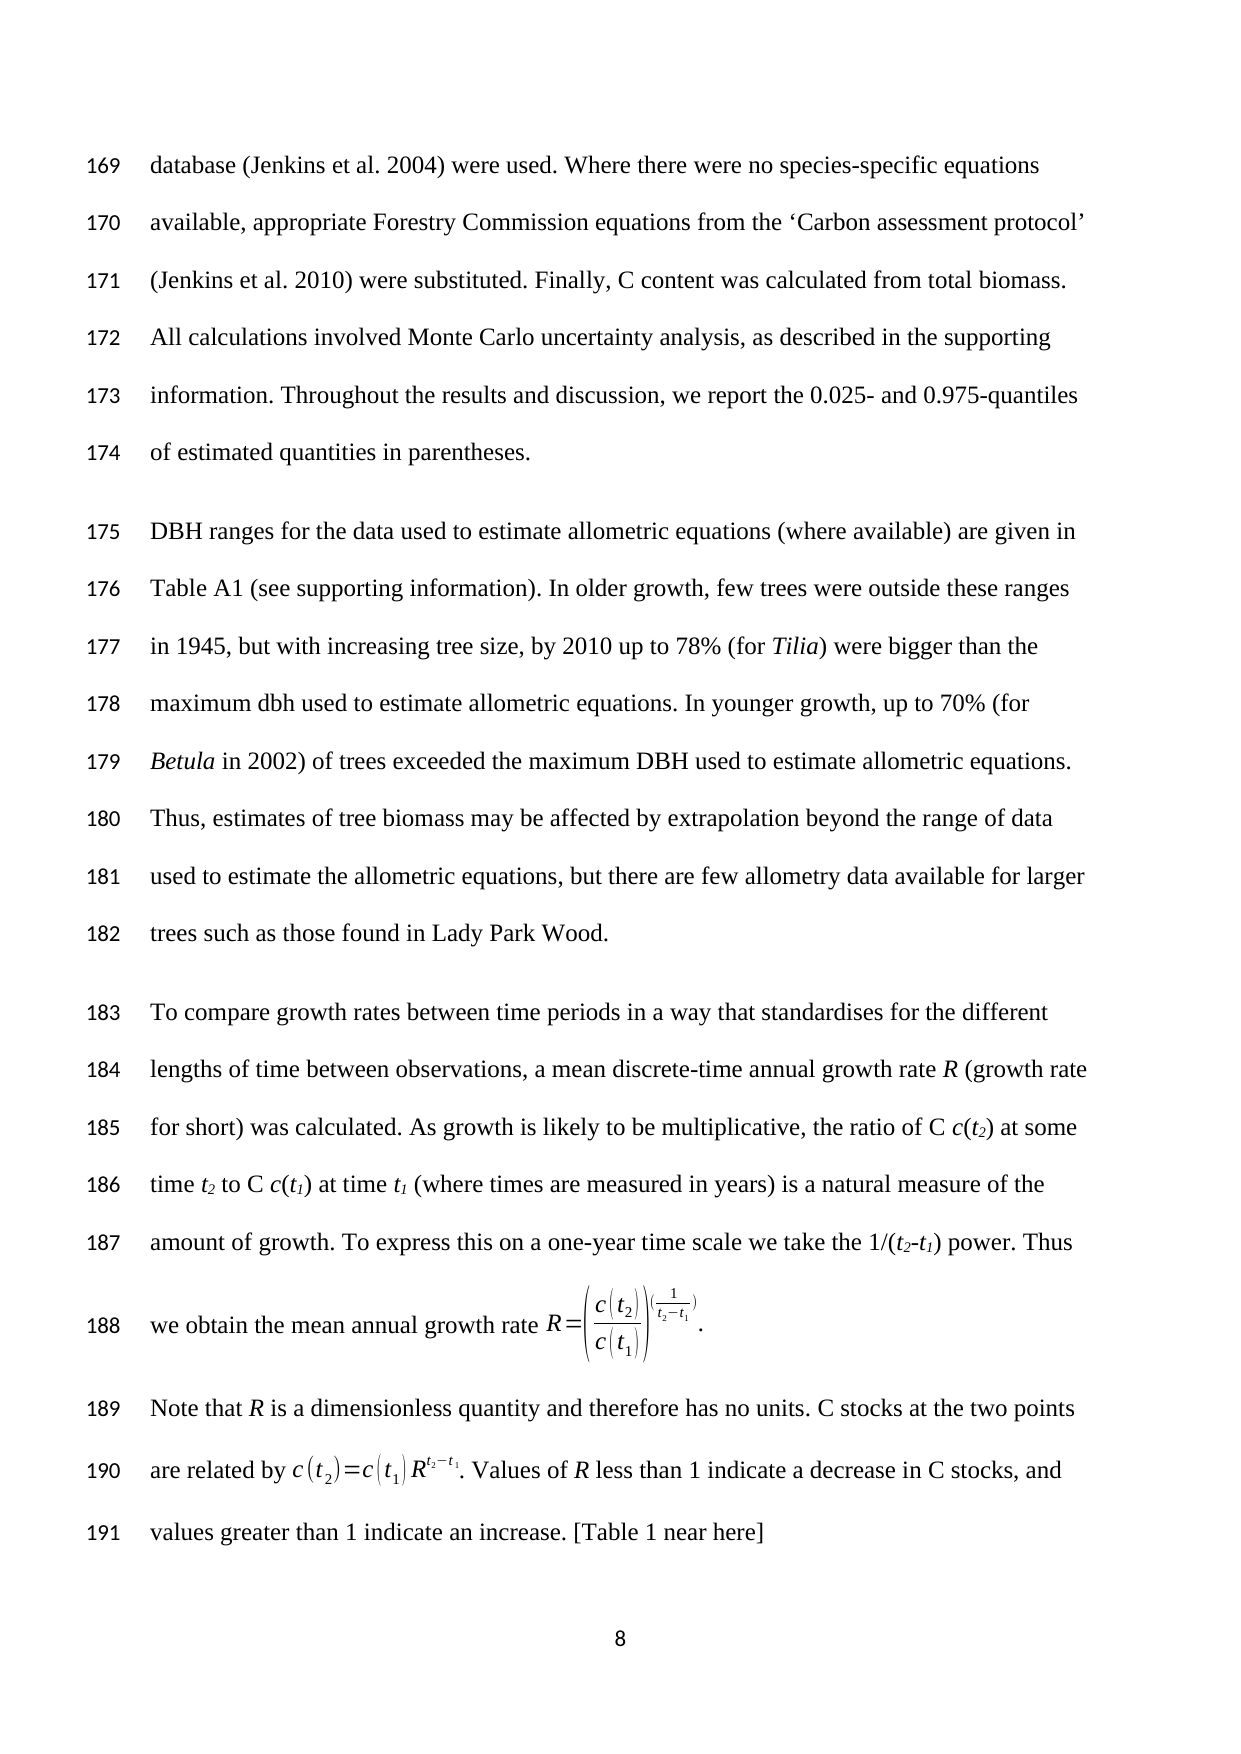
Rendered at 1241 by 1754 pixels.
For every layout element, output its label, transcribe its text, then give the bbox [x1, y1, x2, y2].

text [150, 150, 1090, 466]
text DBH ranges for the data used to estimate allometric equations (where available) are given in Table A1 (see supporting information). In older growth, few trees were outside these ranges in 1945, but with increasing tree size, by 2010 up to 78% (for Tilia) were bigger than the maximum dbh used to estimate allometric equations. In younger growth, up to 70% (for Betula in 2002) of trees exceeded the maximum DBH used to estimate allometric equations. Thus, estimates of tree biomass may be affected by extrapolation beyond the range of data used to estimate the allometric equations, but there are few allometry data available for larger trees such as those found in Lady Park Wood. [150, 516, 1090, 947]
text To compare growth rates between time periods in a way that standardises for the different lengths of time between observations, a mean discrete-time annual growth rate R (growth rate for short) was calculated. As growth is likely to be multiplicative, the ratio of C c(t2) at some time t2 to C c(t1) at time t1 (where times are measured in years) is a natural measure of the amount of growth. To express this on a one-year time scale we take the 1/(t2-t1) power. Thus we obtain the mean annual growth rate Note that R is a dimensionless quantity and therefore has no units. C stocks at the two points are related by . Values of R less than 1 indicate a decrease in C stocks, and values greater than 1 indicate an increase. [Table 1 near here] [150, 997, 1090, 1546]
